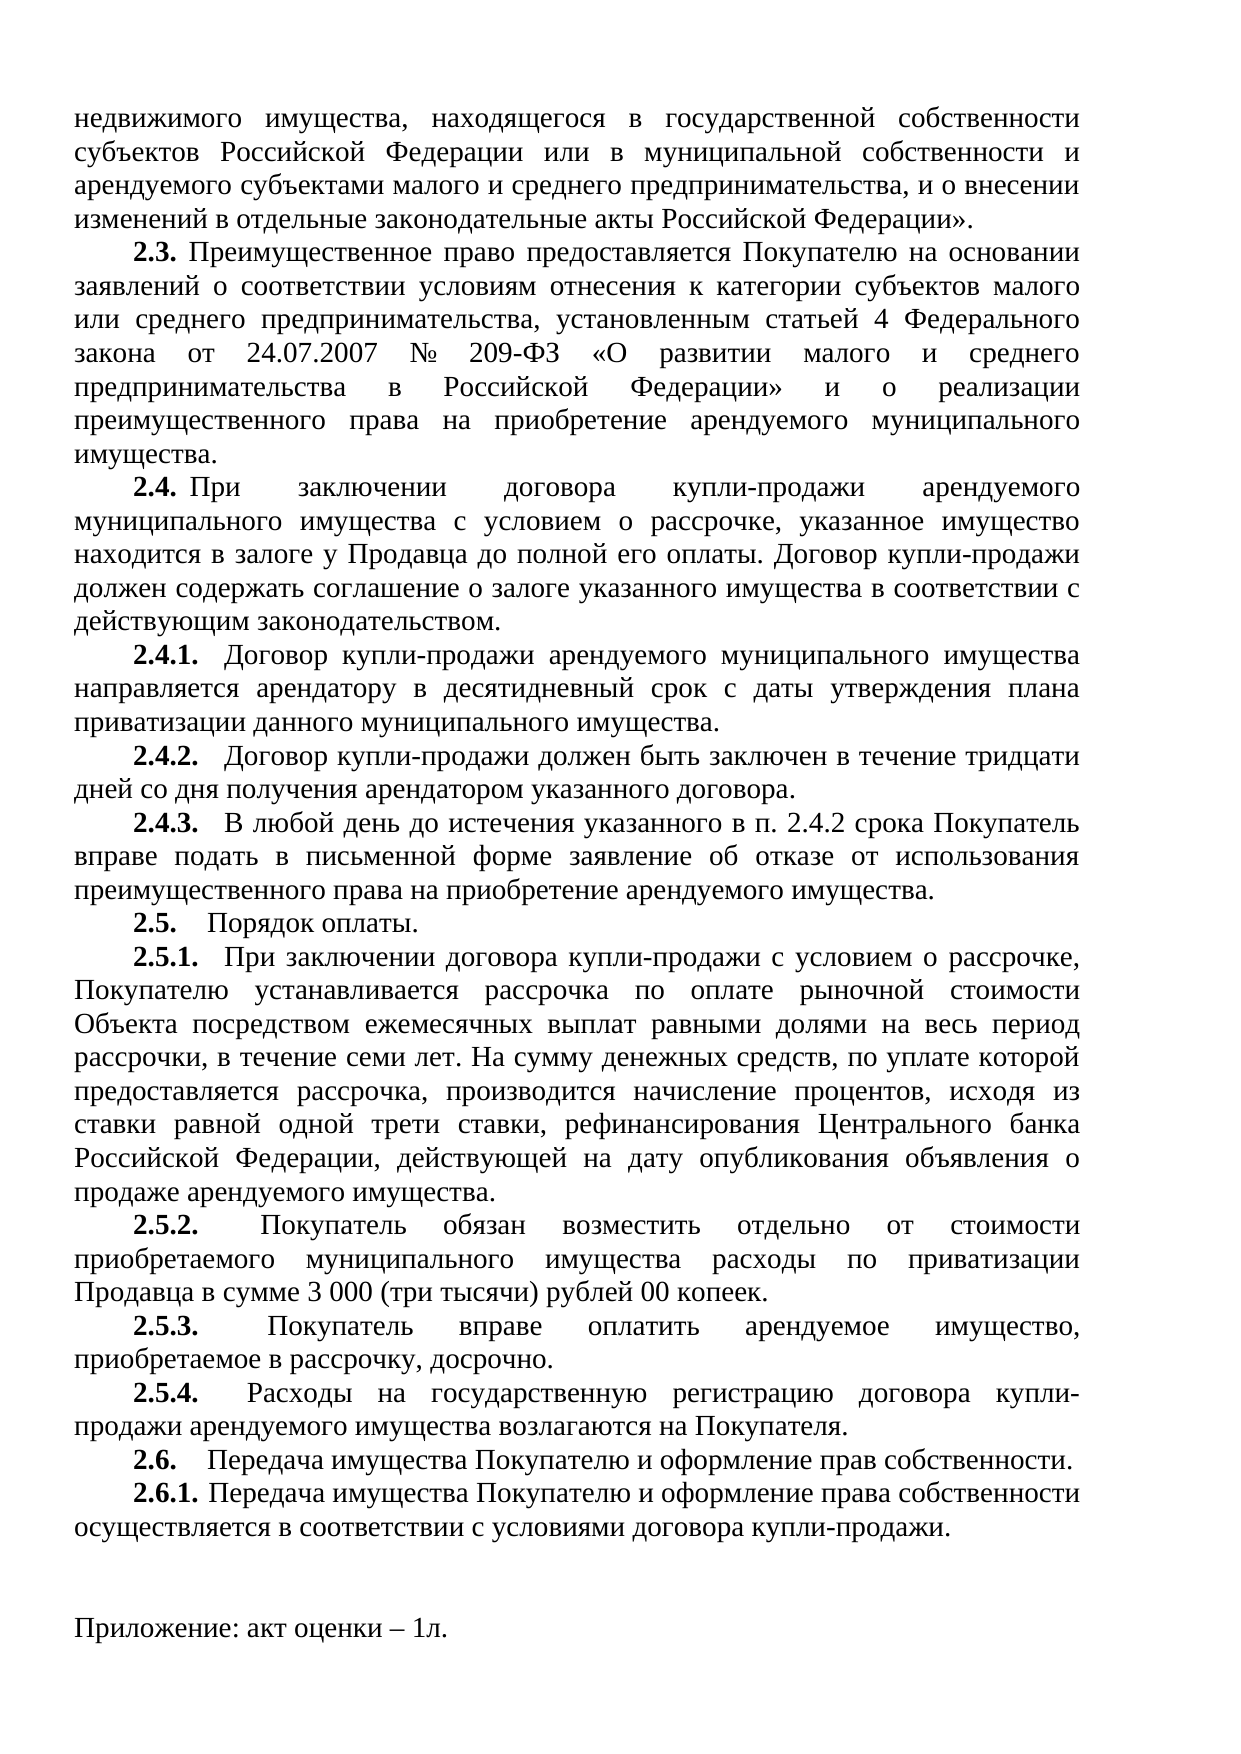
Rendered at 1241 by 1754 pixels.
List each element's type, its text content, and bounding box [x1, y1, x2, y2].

list При заключении договора купли-продажи арендуемого муниципального имущества с условием о рассрочке, указанное имущество находится в залоге у Продавца до полной его оплаты. Договор купли-продажи должен содержать соглашение о залоге указанного имущества в соответствии с действующим законодательством. [74, 469, 1081, 637]
list Передача имущества Покупателю и оформление права собственности осуществляется в соответствии с условиями договора купли-продажи. [74, 1476, 1081, 1543]
list Расходы на государственную регистрацию договора купли-продажи арендуемого имущества возлагаются на Покупателя. [74, 1375, 1081, 1442]
list В любой день до истечения указанного в п. 2.4.2 срока Покупатель вправе подать в письменной форме заявление об отказе от использования преимущественного права на приобретение арендуемого имущества. [74, 805, 1081, 905]
list Порядок оплаты. [74, 905, 1081, 939]
list Договор купли-продажи арендуемого муниципального имущества направляется арендатору в десятидневный срок с даты утверждения плана приватизации данного муниципального имущества. [74, 637, 1081, 738]
list При заключении договора купли-продажи с условием о рассрочке, Покупателю устанавливается рассрочка по оплате рыночной стоимости Объекта посредством ежемесячных выплат равными долями на весь период рассрочки, в течение семи лет. На сумму денежных средств, по уплате которой предоставляется рассрочка, производится начисление процентов, исходя из ставки равной одной трети ставки, рефинансирования Центрального банка Российской Федерации, действующей на дату опубликования объявления о продаже арендуемого имущества. [74, 939, 1081, 1207]
list Договор купли-продажи должен быть заключен в течение тридцати дней со дня получения арендатором указанного договора. [74, 738, 1081, 805]
list Передача имущества Покупателю и оформление прав собственности. [74, 1442, 1081, 1476]
list Покупатель вправе оплатить арендуемое имущество, приобретаемое в рассрочку, досрочно. [74, 1308, 1081, 1375]
list Преимущественное право предоставляется Покупателю на основании заявлений о соответствии условиям отнесения к категории субъектов малого или среднего предпринимательства, установленным статьей 4 Федерального закона от 24.07.2007 № 209-ФЗ «О развитии малого и среднего предпринимательства в Российской Федерации» и о реализации преимущественного права на приобретение арендуемого муниципального имущества. [74, 234, 1081, 469]
text Приложение: акт оценки – 1л. [74, 1610, 1081, 1643]
list Покупатель обязан возместить отдельно от стоимости приобретаемого муниципального имущества расходы по приватизации Продавца в сумме 3 000 (три тысячи) рублей 00 копеек. [74, 1207, 1081, 1308]
